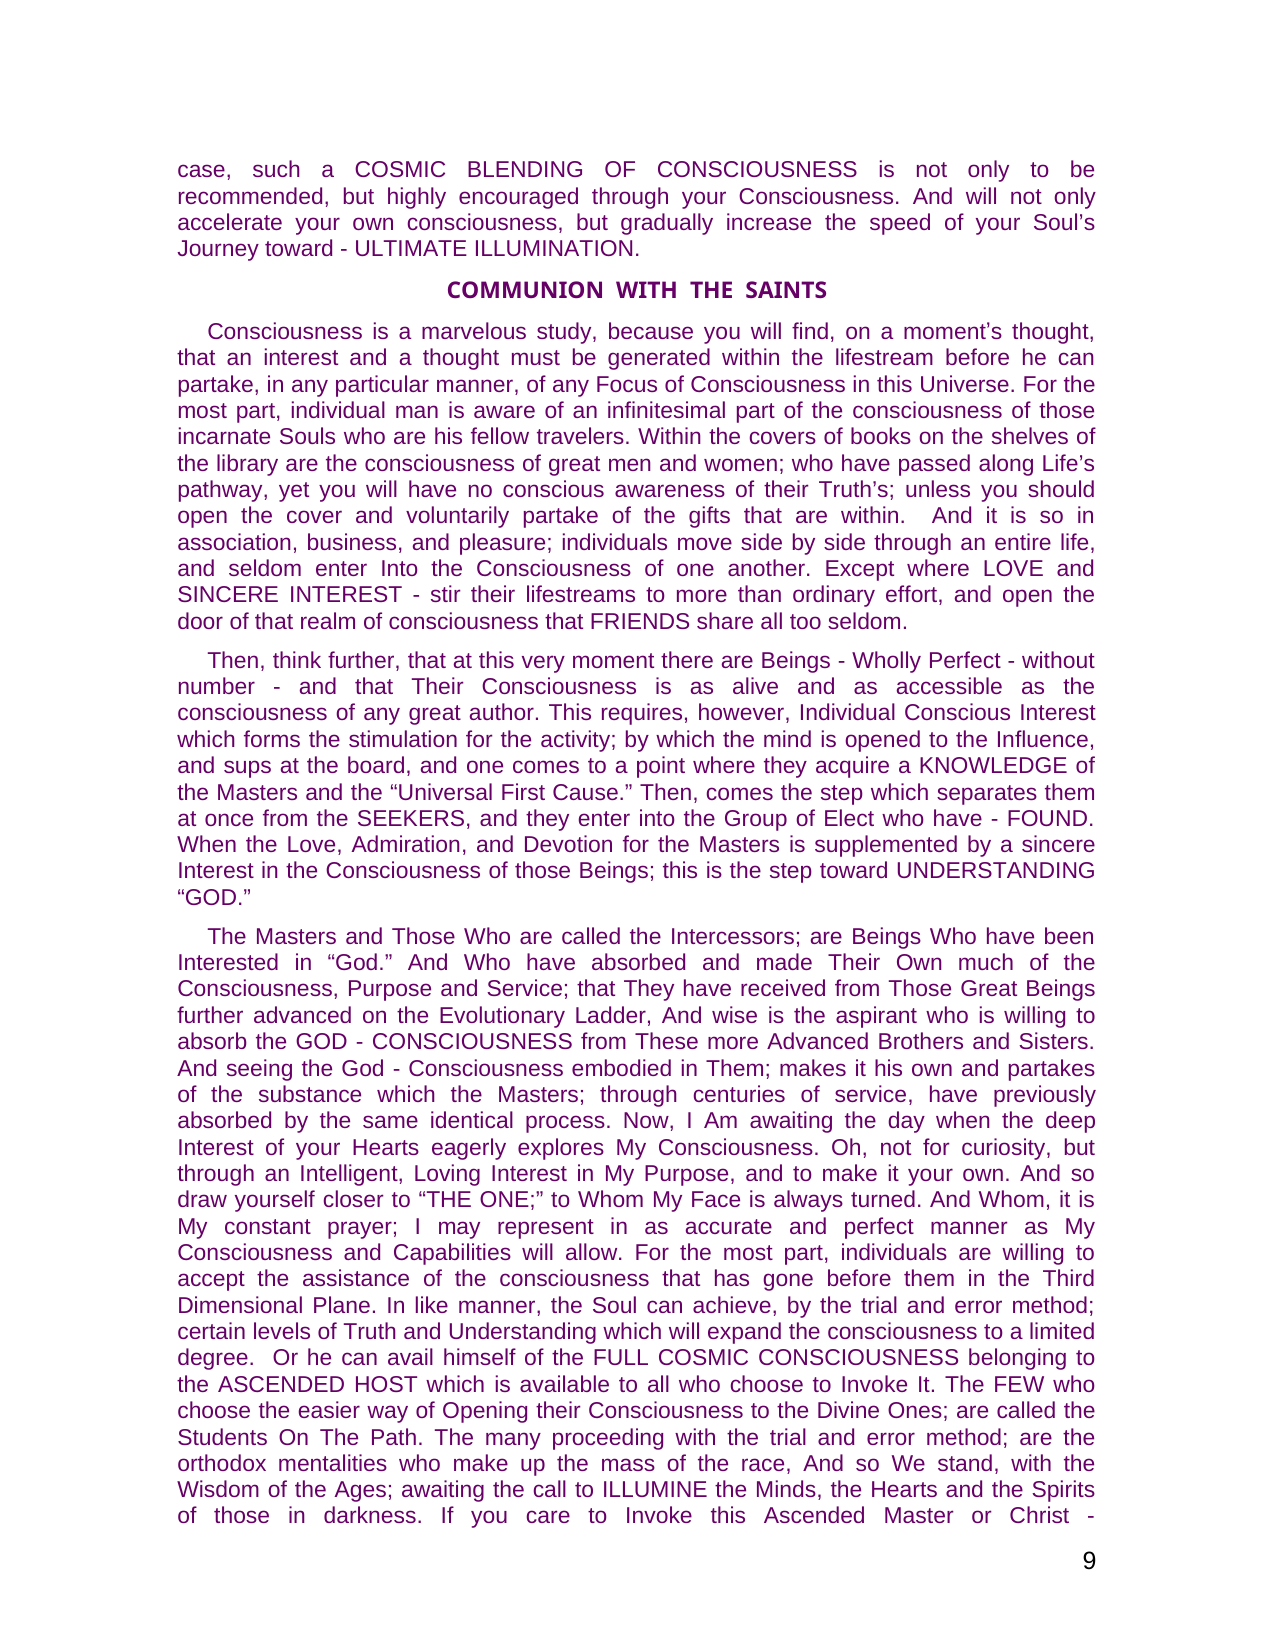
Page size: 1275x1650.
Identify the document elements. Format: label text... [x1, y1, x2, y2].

text Then, think further, that at this very moment there are Beings - Wholly Perfect - without number - and that Their Consciousness is as alive and as accessible as the consciousness of any great author. This requires, however, Individual Conscious Interest which forms the stimulation for the activity; by which the mind is opened to the Influence, and sups at the board, and one comes to a point where they acquire a KNOWLEDGE of the Masters and the “Universal First Cause.” Then, comes the step which separates them at once from the SEEKERS, and they enter into the Group of Elect who have - FOUND. When the Love, Admiration, and Devotion for the Masters is supplemented by a sincere Interest in the Consciousness of those Beings; this is the step toward UNDERSTANDING “GOD.” [177, 647, 1096, 910]
text Consciousness is a marvelous study, because you will find, on a momentʼs thought, that an interest and a thought must be generated within the lifestream before he can partake, in any particular manner, of any Focus of Consciousness in this Universe. For the most part, individual man is aware of an infinitesimal part of the consciousness of those incarnate Souls who are his fellow travelers. Within the covers of books on the shelves of the library are the consciousness of great men and women; who have passed along Life’s pathway, yet you will have no conscious awareness of their Truth’s; unless you should open the cover and voluntarily partake of the gifts that are within. And it is so in association, business, and pleasure; individuals move side by side through an entire life, and seldom enter Into the Consciousness of one another. Except where LOVE and SINCERE INTEREST - stir their lifestreams to more than ordinary effort, and open the door of that realm of consciousness that FRIENDS share all too seldom. [177, 318, 1096, 634]
text COMMUNION WITH THE SAINTS [177, 274, 1096, 305]
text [177, 923, 1096, 1529]
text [177, 156, 1096, 262]
